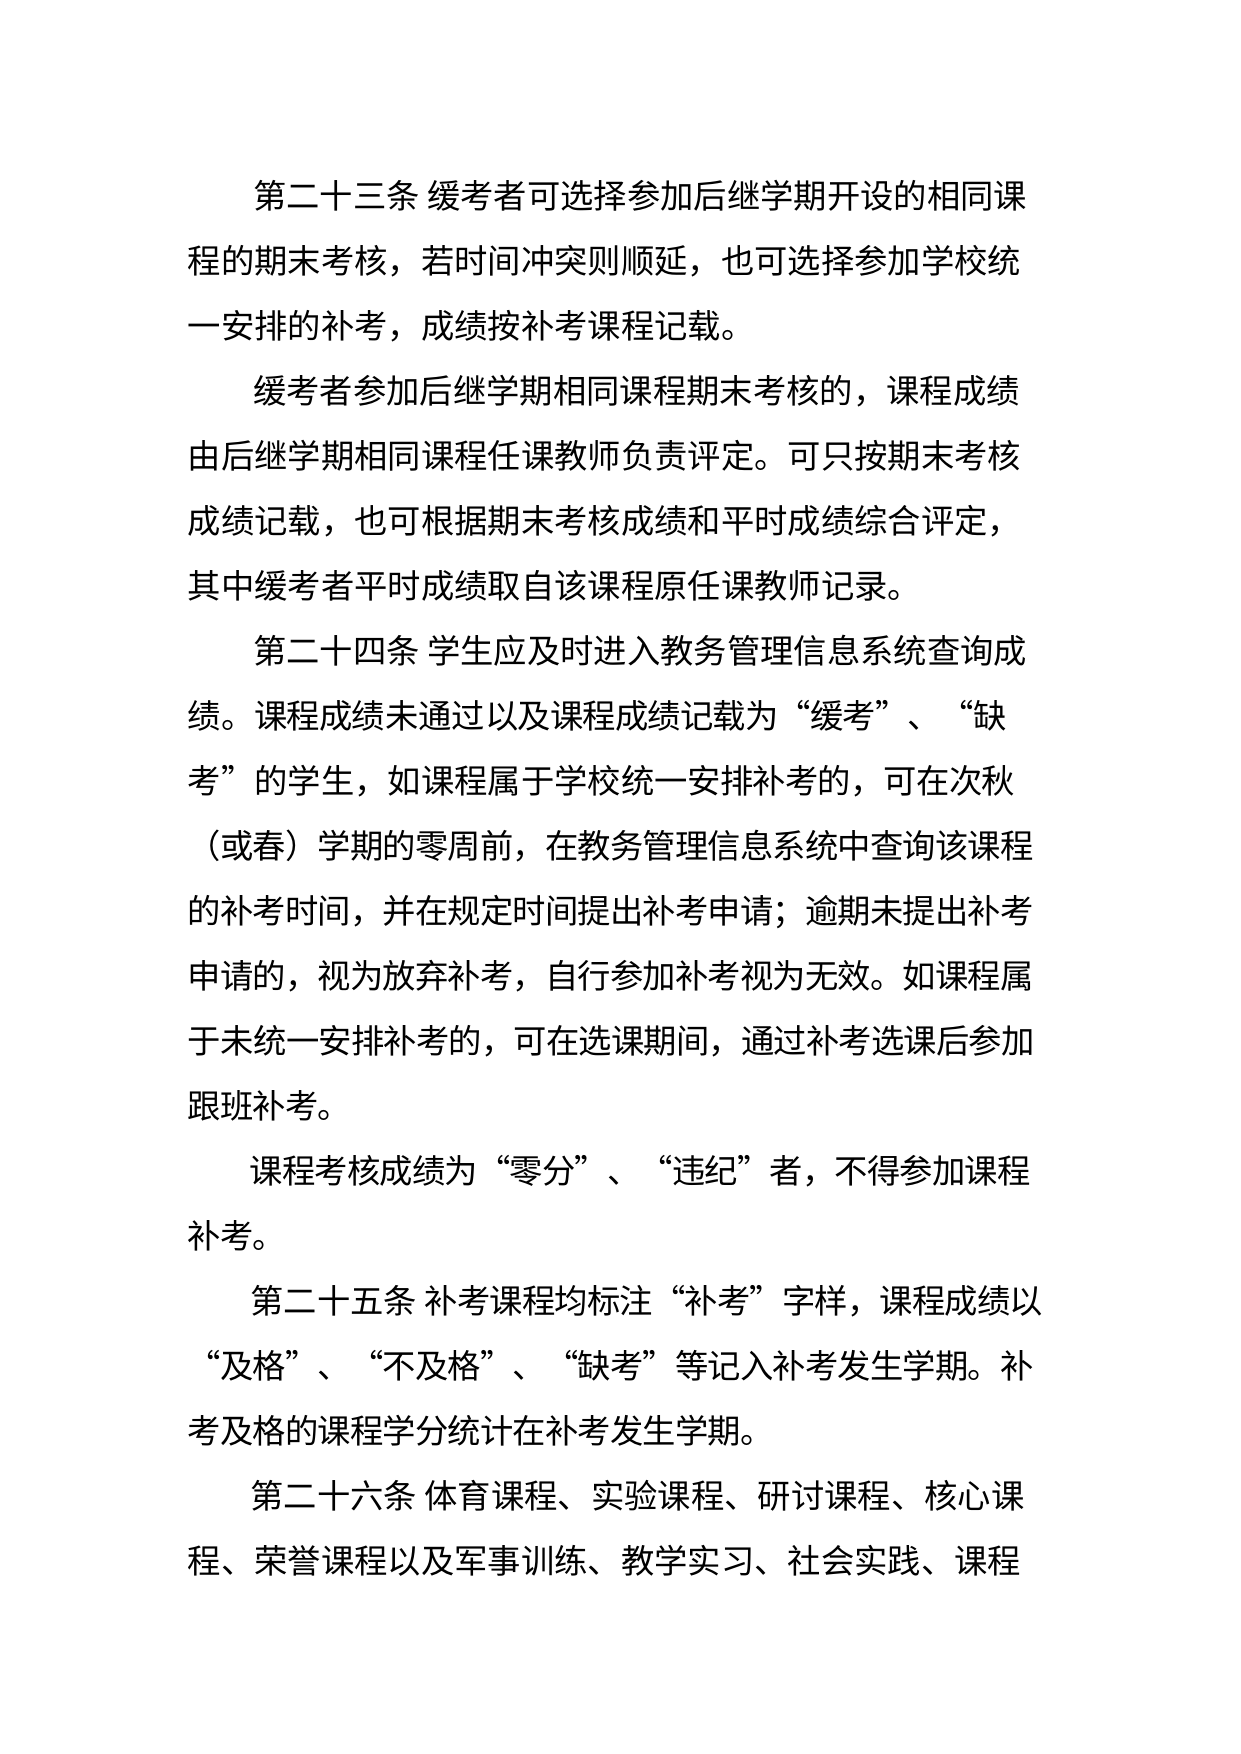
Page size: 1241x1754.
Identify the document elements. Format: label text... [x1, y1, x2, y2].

text 课程考核成绩为“零分”、“违纪”者，不得参加课程补考。 [187, 1137, 1053, 1267]
text 缓考者参加后继学期相同课程期末考核的，课程成绩由后继学期相同课程任课教师负责评定。可只按期末考核成绩记载，也可根据期末考核成绩和平时成绩综合评定，其中缓考者平时成绩取自该课程原任课教师记录。 [187, 357, 1053, 617]
text 第二十三条 缓考者可选择参加后继学期开设的相同课程的期末考核，若时间冲突则顺延，也可选择参加学校统一安排的补考，成绩按补考课程记载。 [187, 162, 1053, 357]
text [187, 1462, 1053, 1592]
text 第二十五条 补考课程均标注“补考”字样，课程成绩以“及格”、“不及格”、“缺考”等记入补考发生学期。补考及格的课程学分统计在补考发生学期。 [187, 1267, 1053, 1462]
text 第二十四条 学生应及时进入教务管理信息系统查询成绩。课程成绩未通过以及课程成绩记载为“缓考”、“缺考”的学生，如课程属于学校统一安排补考的，可在次秋（或春）学期的零周前，在教务管理信息系统中查询该课程的补考时间，并在规定时间提出补考申请；逾期未提出补考申请的，视为放弃补考，自行参加补考视为无效。如课程属于未统一安排补考的，可在选课期间，通过补考选课后参加跟班补考。 [187, 617, 1053, 1137]
